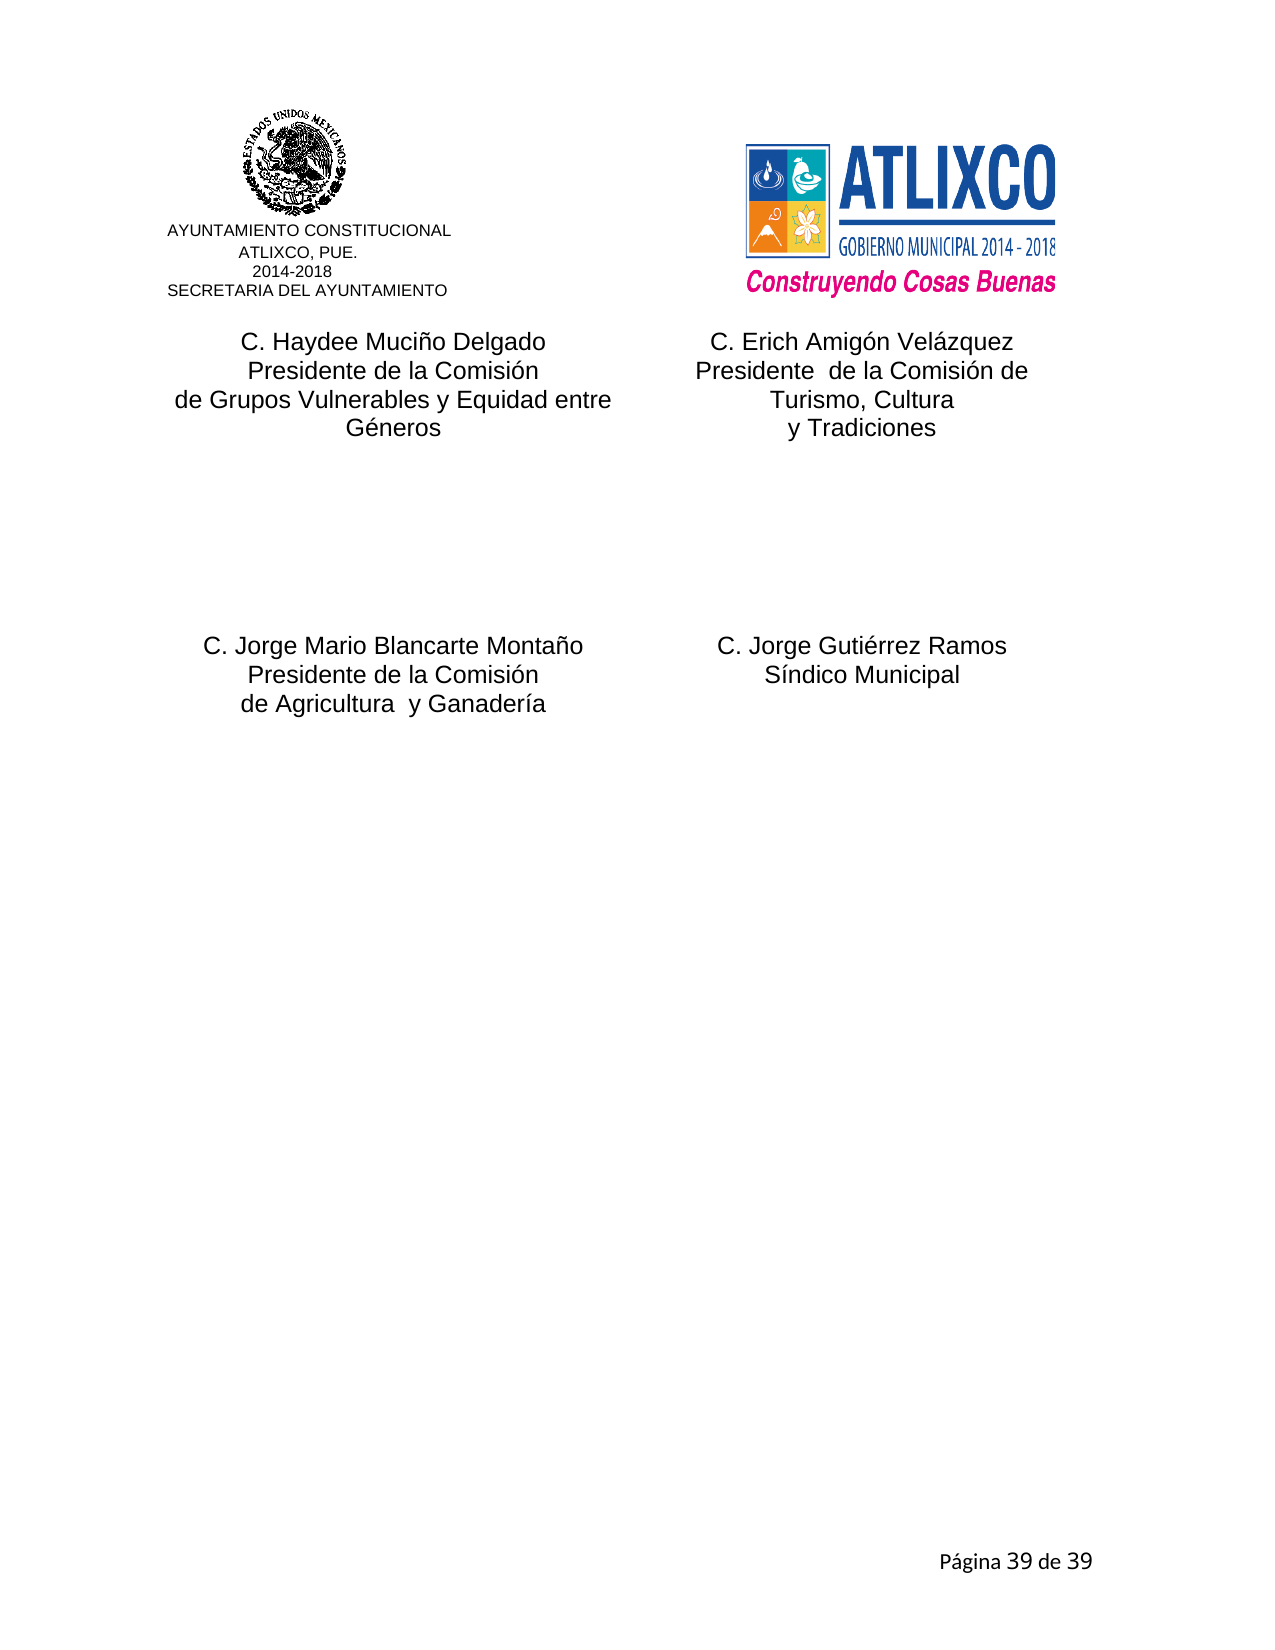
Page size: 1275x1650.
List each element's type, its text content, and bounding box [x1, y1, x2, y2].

table_cell C. Erich Amigón Velázquez Presidente de la Comisión de Turismo, Cultura y Tradiciones [628, 319, 1096, 566]
picture [232, 103, 349, 223]
table_cell C. Haydee Muciño Delgado Presidente de la Comisión de Grupos Vulnerables y Equidad entre Géneros [159, 319, 628, 566]
picture [745, 144, 1056, 298]
table_cell C. Jorge Mario Blancarte Montaño Presidente de la Comisión de Agricultura y Ganadería [159, 566, 628, 747]
table_cell C. Jorge Gutiérrez Ramos Síndico Municipal [628, 566, 1096, 747]
